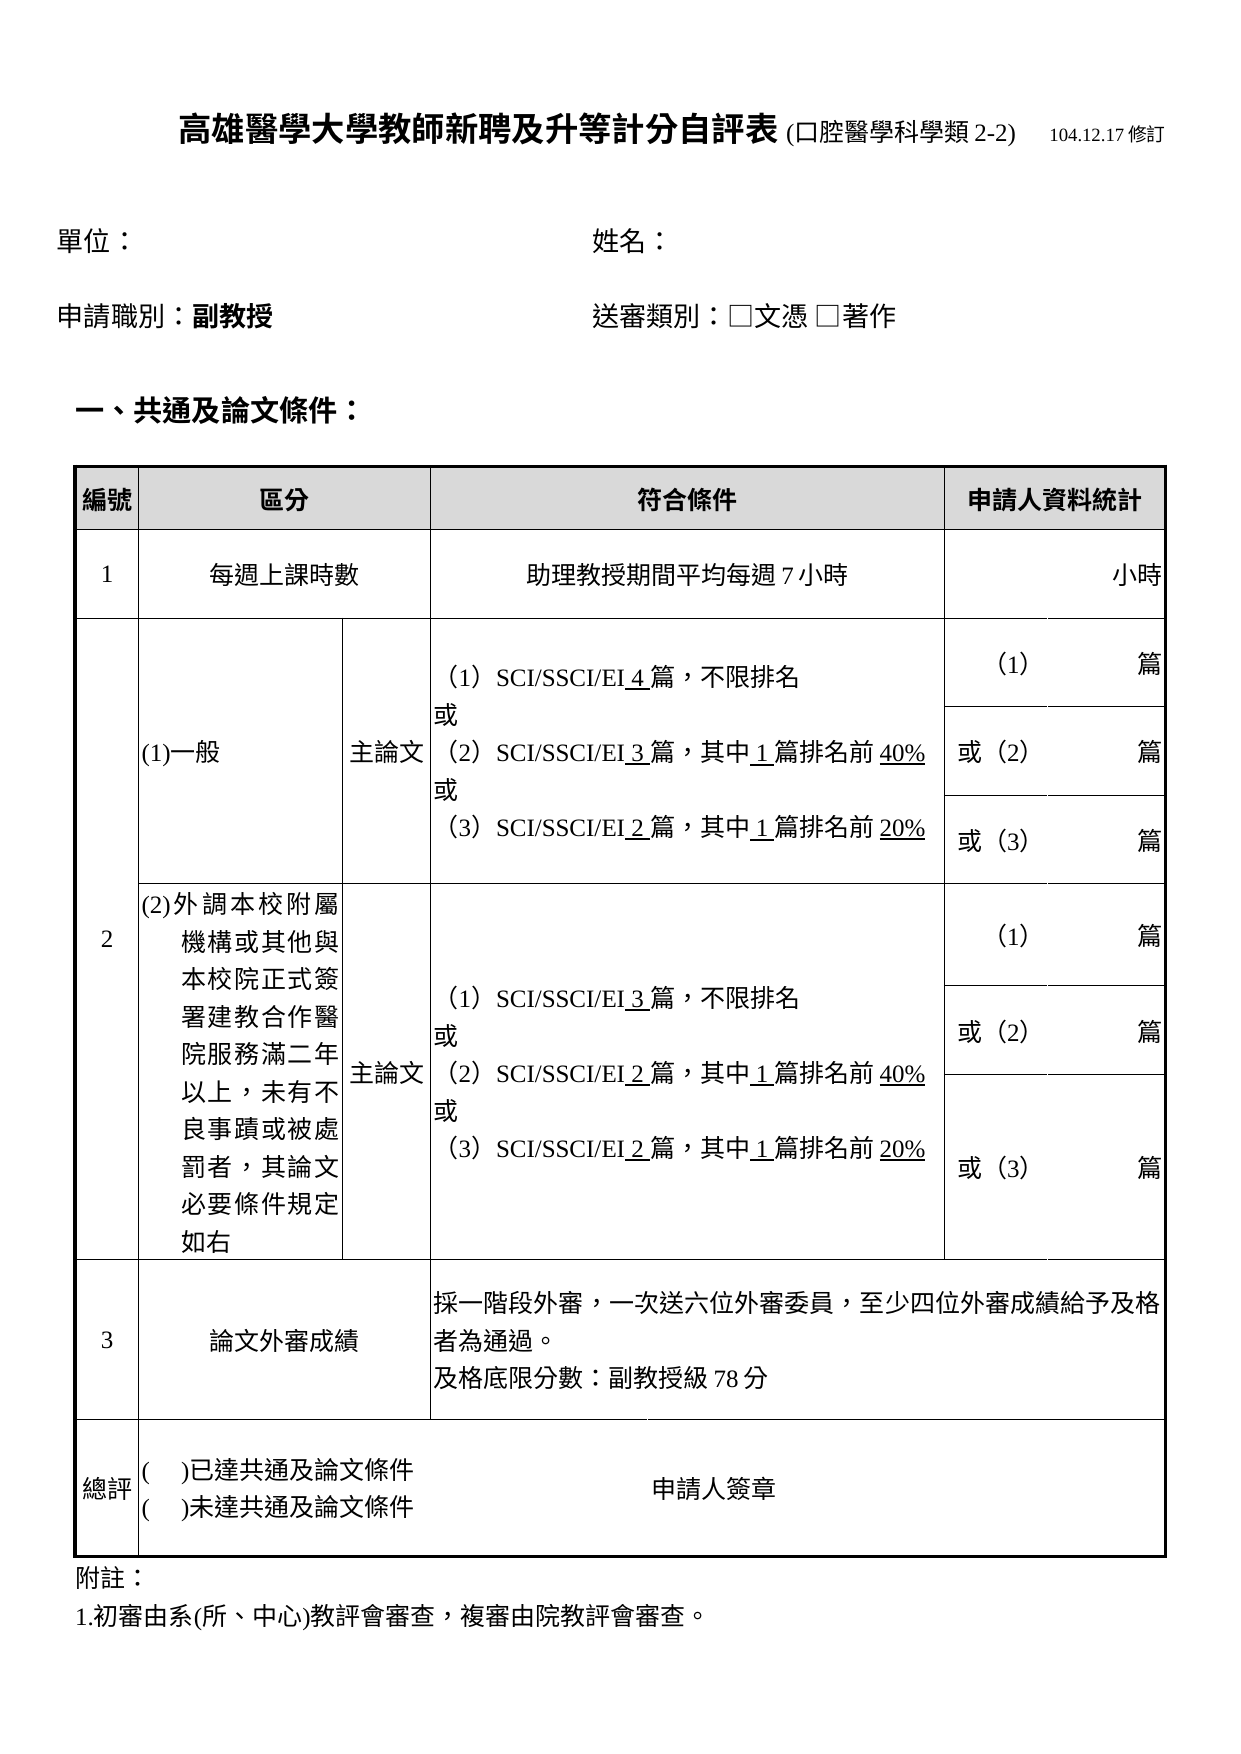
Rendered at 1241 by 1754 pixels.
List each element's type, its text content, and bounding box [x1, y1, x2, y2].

table_cell 篇 [1048, 884, 1164, 985]
table_cell 篇 [1048, 619, 1164, 706]
table_cell 論文外審成績 [139, 1260, 430, 1418]
text 一、共通及論文條件： [75, 371, 1165, 446]
table_cell 篇 [1048, 707, 1164, 794]
table_cell 或（2） [945, 986, 1047, 1074]
table_cell 篇 [1048, 796, 1164, 883]
table_cell 申請職別：副教授 [45, 277, 581, 352]
table_header 符合條件 [431, 468, 944, 529]
table_cell 每週上課時數 [139, 530, 430, 617]
table_cell 總評 [77, 1420, 138, 1555]
table_cell (2)外調本校附屬機構或其他與本校院正式簽署建教合作醫院服務滿二年以上，未有不良事蹟或被處罰者，其論文必要條件規定如右 [139, 884, 342, 1259]
text 附註： [75, 1558, 1165, 1595]
table_cell ( )已達共通及論文條件 ( )未達共通及論文條件 [139, 1420, 647, 1555]
table_cell （1） [945, 619, 1047, 706]
text 高雄醫學大學教師新聘及升等計分自評表 (口腔醫學科學類2-2) 104.12.17修訂 [75, 89, 1165, 164]
table_cell （1）SCI/SSCI/EI 4 篇，不限排名 或 （2）SCI/SSCI/EI 3 篇，其中 1 篇排名前40% 或 （3）SCI/SSCI/EI 2 篇，其中 1 篇排名前20% [431, 619, 944, 883]
table_cell 1 [77, 530, 138, 617]
table_cell 篇 [1048, 1075, 1164, 1259]
table_cell 採一階段外審，一次送六位外審委員，至少四位外審成績給予及格者為通過。 及格底限分數：副教授級78分 [431, 1260, 1164, 1418]
table_cell (1)一般 [139, 619, 342, 883]
table_header 申請人資料統計 [945, 468, 1164, 529]
table_cell 篇 [1048, 986, 1164, 1074]
table_header 姓名： [581, 202, 1136, 277]
table_cell 或（2） [945, 707, 1047, 794]
table_cell 助理教授期間平均每週7小時 [431, 530, 944, 617]
table_cell 主論文 [343, 884, 430, 1259]
table_cell 送審類別：□文憑 □著作 [581, 277, 1136, 352]
table_cell 2 [77, 619, 138, 1259]
table_cell 或（3） [945, 1075, 1047, 1259]
table_cell （1） [945, 884, 1047, 985]
table_cell 或（3） [945, 796, 1047, 883]
table_cell 小時 [945, 530, 1164, 617]
table_header 編號 [77, 468, 138, 529]
table_cell 主論文 [343, 619, 430, 883]
table_cell 3 [77, 1260, 138, 1418]
table_header 區分 [139, 468, 430, 529]
table_cell （1）SCI/SSCI/EI 3 篇，不限排名 或 （2）SCI/SSCI/EI 2 篇，其中 1 篇排名前40% 或 （3）SCI/SSCI/EI 2 篇，其中 1 篇排名前20% [431, 884, 944, 1259]
table_header 單位： [45, 202, 581, 277]
text 1.初審由系(所、中心)教評會審查，複審由院教評會審查。 [75, 1595, 1165, 1633]
table_cell 申請人簽章 [648, 1420, 1164, 1555]
